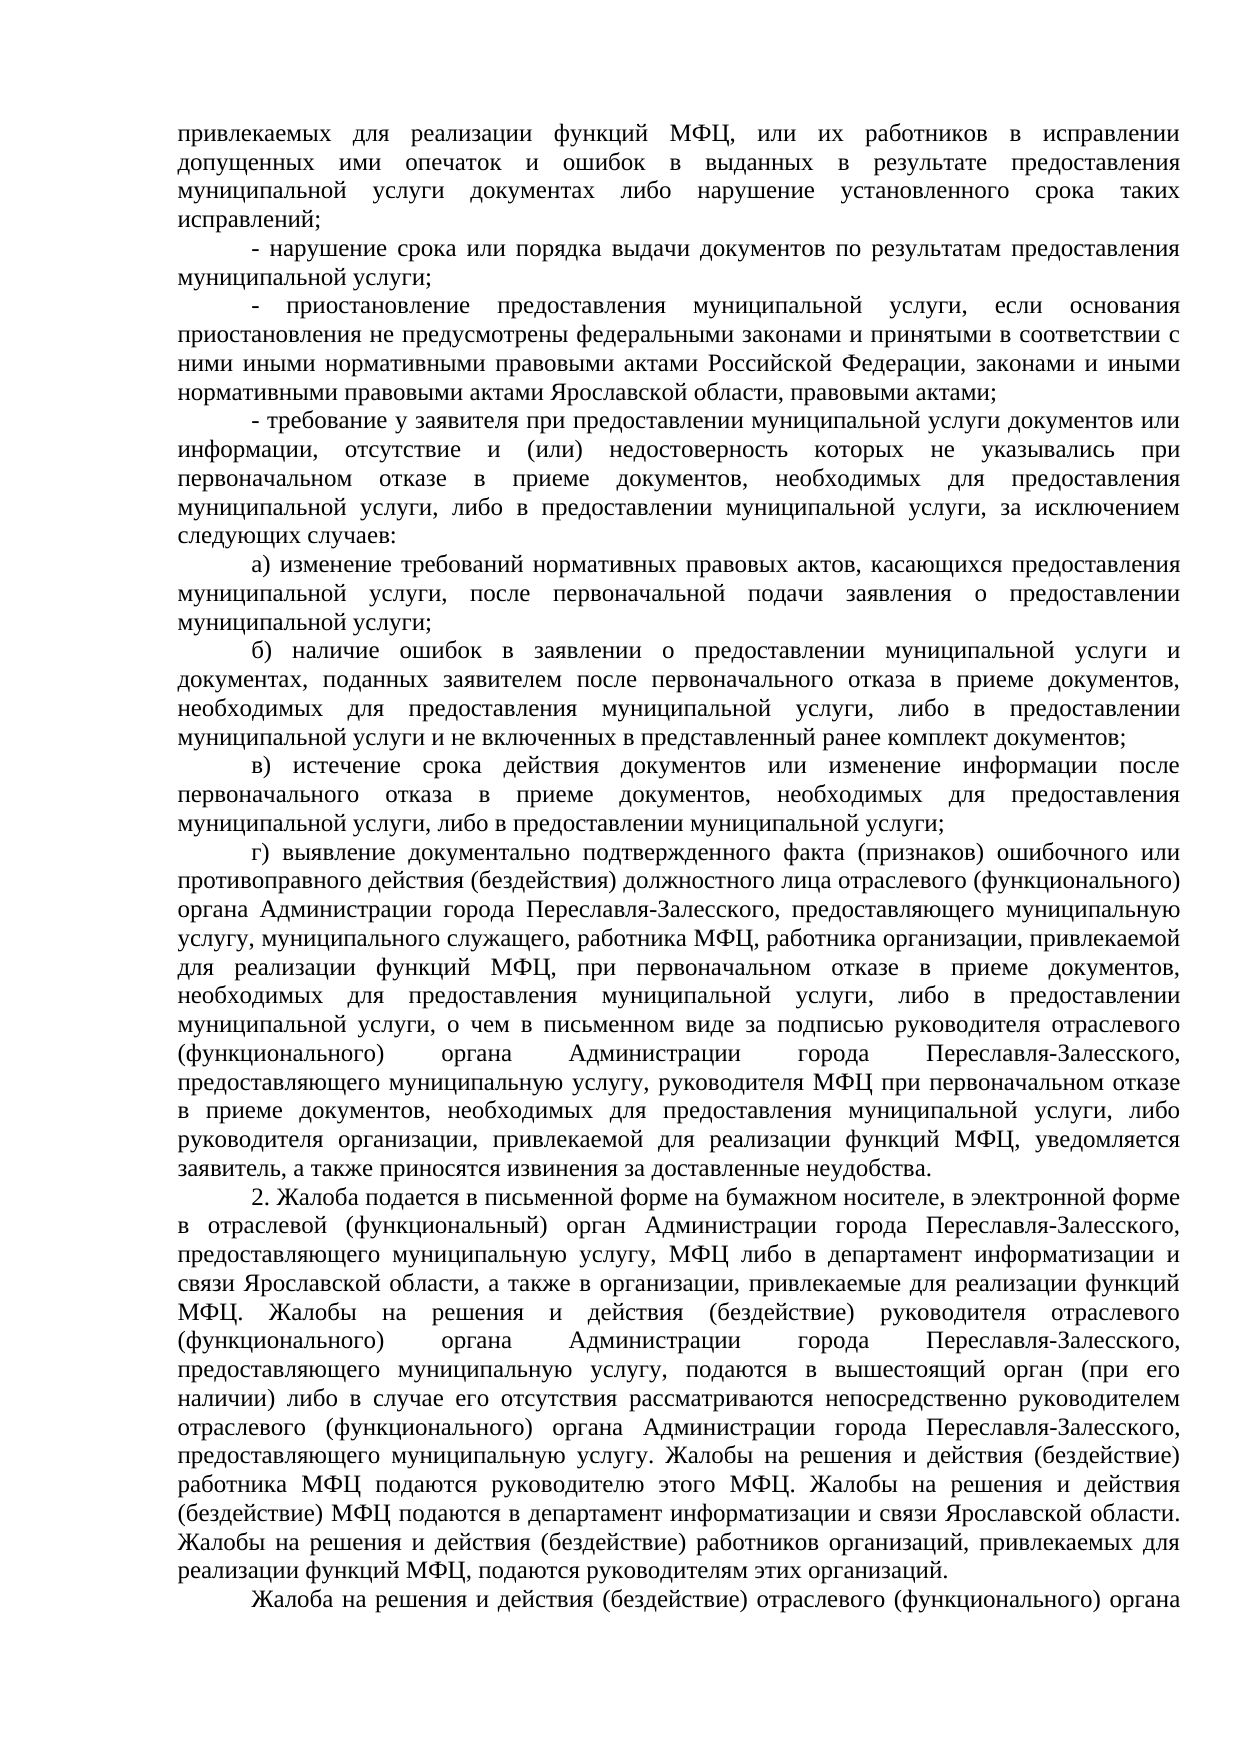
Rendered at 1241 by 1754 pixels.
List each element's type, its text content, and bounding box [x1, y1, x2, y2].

text б) наличие ошибок в заявлении о предоставлении муниципальной услуги и документах, поданных заявителем после первоначального отказа в приеме документов, необходимых для предоставления муниципальной услуги, либо в предоставлении муниципальной услуги и не включенных в представленный ранее комплект документов; [177, 636, 1181, 751]
text 2. Жалоба подается в письменной форме на бумажном носителе, в электронной форме в отраслевой (функциональный) орган Администрации города Переславля-Залесского, предоставляющего муниципальную услугу, МФЦ либо в департамент информатизации и связи Ярославской области, а также в организации, привлекаемые для реализации функций МФЦ. Жалобы на решения и действия (бездействие) руководителя отраслевого (функционального) органа Администрации города Переславля-Залесского, предоставляющего муниципальную услугу, подаются в вышестоящий орган (при его наличии) либо в случае его отсутствия рассматриваются непосредственно руководителем отраслевого (функционального) органа Администрации города Переславля-Залесского, предоставляющего муниципальную услугу. Жалобы на решения и действия (бездействие) работника МФЦ подаются руководителю этого МФЦ. Жалобы на решения и действия (бездействие) МФЦ подаются в департамент информатизации и связи Ярославской области. Жалобы на решения и действия (бездействие) работников организаций, привлекаемых для реализации функций МФЦ, подаются руководителям этих организаций. [177, 1182, 1181, 1584]
text а) изменение требований нормативных правовых актов, касающихся предоставления муниципальной услуги, после первоначальной подачи заявления о предоставлении муниципальной услуги; [177, 549, 1181, 636]
text в) истечение срока действия документов или изменение информации после первоначального отказа в приеме документов, необходимых для предоставления муниципальной услуги, либо в предоставлении муниципальной услуги; [177, 751, 1181, 837]
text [177, 1584, 1181, 1613]
text - приостановление предоставления муниципальной услуги, если основания приостановления не предусмотрены федеральными законами и принятыми в соответствии с ними иными нормативными правовыми актами Российской Федерации, законами и иными нормативными правовыми актами Ярославской области, правовыми актами; [177, 291, 1181, 406]
text г) выявление документально подтвержденного факта (признаков) ошибочного или противоправного действия (бездействия) должностного лица отраслевого (функционального) органа Администрации города Переславля-Залесского, предоставляющего муниципальную услугу, муниципального служащего, работника МФЦ, работника организации, привлекаемой для реализации функций МФЦ, при первоначальном отказе в приеме документов, необходимых для предоставления муниципальной услуги, либо в предоставлении муниципальной услуги, о чем в письменном виде за подписью руководителя отраслевого (функционального) органа Администрации города Переславля-Залесского, предоставляющего муниципальную услугу, руководителя МФЦ при первоначальном отказе в приеме документов, необходимых для предоставления муниципальной услуги, либо руководителя организации, привлекаемой для реализации функций МФЦ, уведомляется заявитель, а также приносятся извинения за доставленные неудобства. [177, 837, 1181, 1182]
text - требование у заявителя при предоставлении муниципальной услуги документов или информации, отсутствие и (или) недостоверность которых не указывались при первоначальном отказе в приеме документов, необходимых для предоставления муниципальной услуги, либо в предоставлении муниципальной услуги, за исключением следующих случаев: [177, 406, 1181, 549]
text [177, 118, 1181, 233]
text - нарушение срока или порядка выдачи документов по результатам предоставления муниципальной услуги; [177, 233, 1181, 291]
